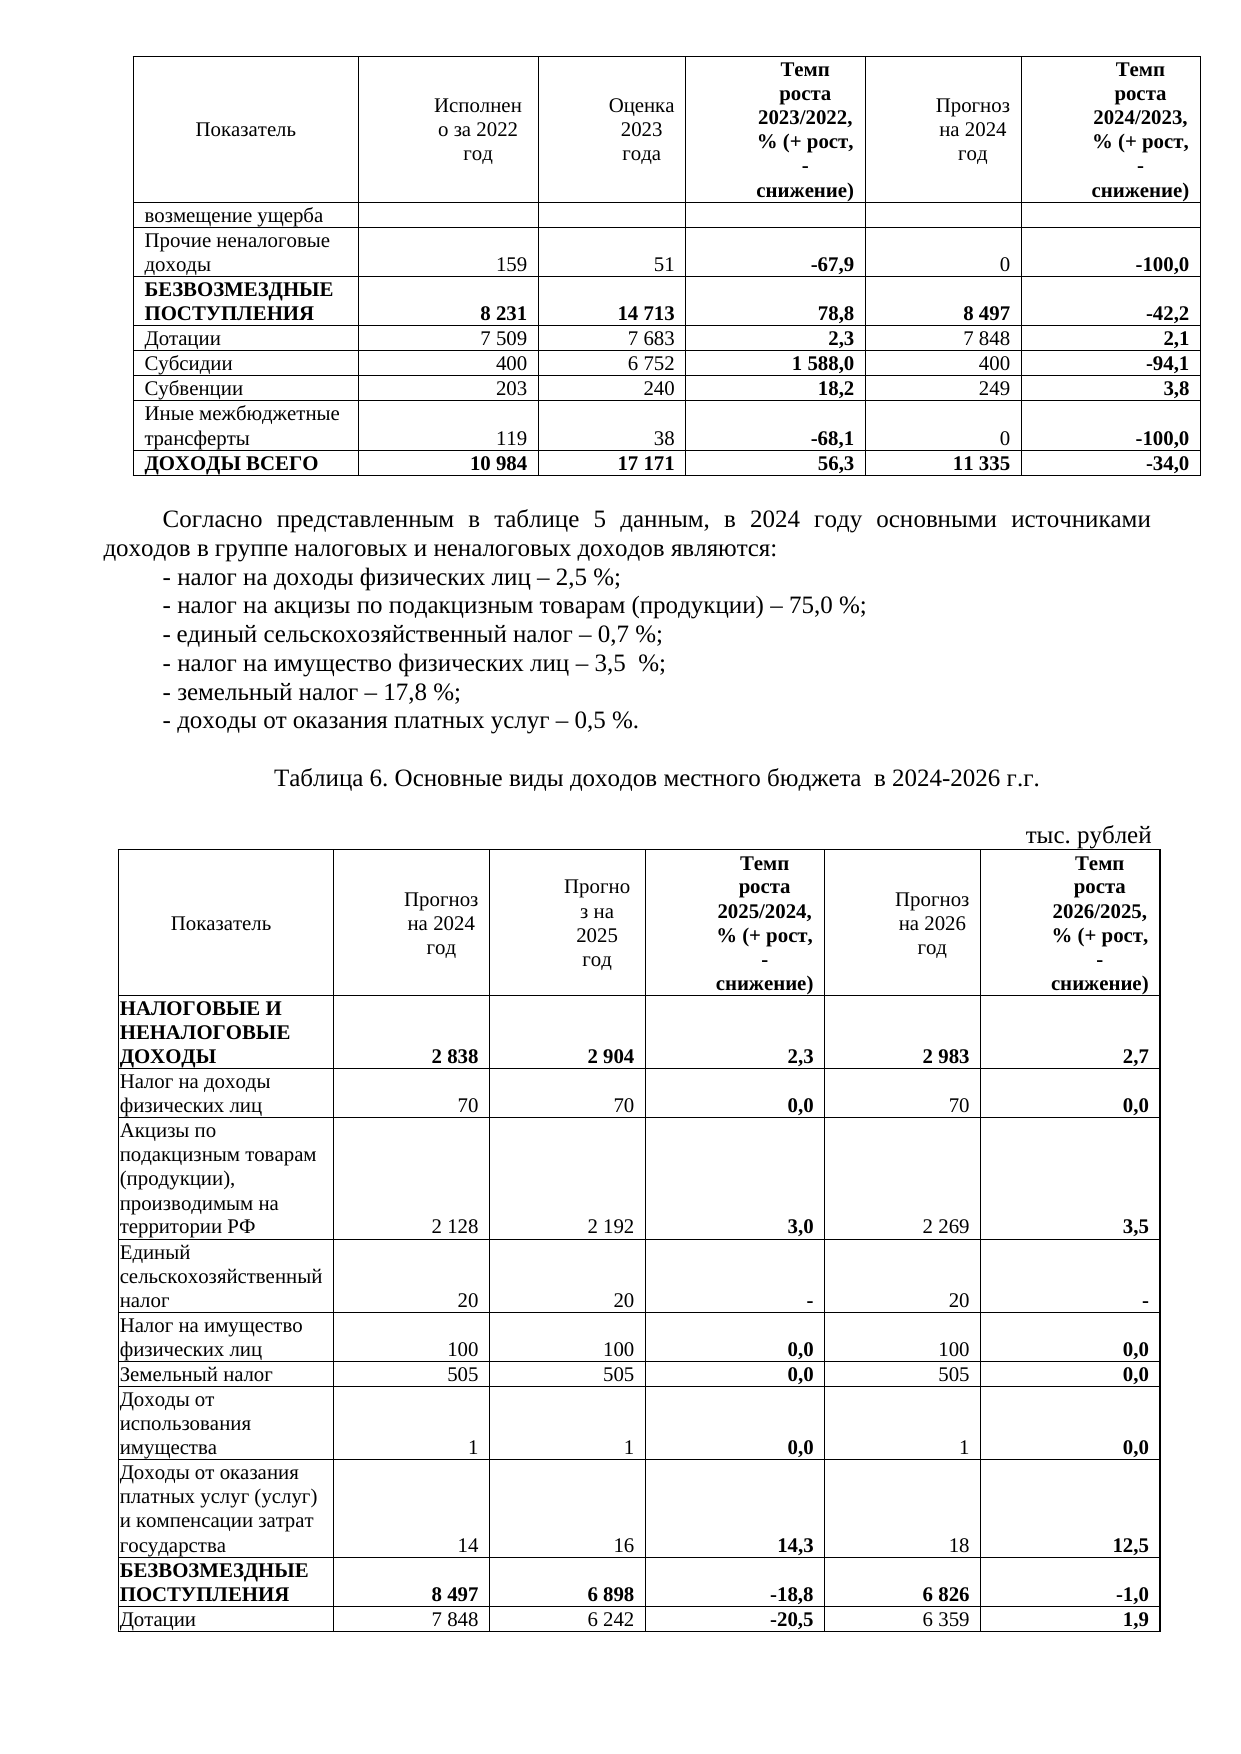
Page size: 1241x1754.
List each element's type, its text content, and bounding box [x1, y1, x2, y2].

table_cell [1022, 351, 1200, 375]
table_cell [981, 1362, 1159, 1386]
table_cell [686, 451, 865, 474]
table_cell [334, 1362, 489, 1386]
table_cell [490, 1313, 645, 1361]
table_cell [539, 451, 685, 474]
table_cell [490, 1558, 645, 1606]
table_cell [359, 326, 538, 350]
text - доходы от оказания платных услуг – 0,5 %. [103, 706, 1152, 734]
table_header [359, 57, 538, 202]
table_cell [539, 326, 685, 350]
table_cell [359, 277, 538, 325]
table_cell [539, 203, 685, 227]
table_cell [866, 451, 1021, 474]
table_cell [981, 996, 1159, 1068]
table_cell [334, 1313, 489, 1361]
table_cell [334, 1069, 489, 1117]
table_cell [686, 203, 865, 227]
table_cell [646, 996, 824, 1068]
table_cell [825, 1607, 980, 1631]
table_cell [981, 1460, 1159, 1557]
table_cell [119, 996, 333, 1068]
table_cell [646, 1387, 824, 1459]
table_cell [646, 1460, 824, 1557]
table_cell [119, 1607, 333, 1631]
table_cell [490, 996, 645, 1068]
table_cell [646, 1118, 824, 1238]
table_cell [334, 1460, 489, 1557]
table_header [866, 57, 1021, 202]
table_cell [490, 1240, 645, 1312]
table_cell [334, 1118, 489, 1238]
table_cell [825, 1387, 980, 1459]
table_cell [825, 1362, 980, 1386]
text Таблица 6. Основные виды доходов местного бюджета в 2024-2026 г.г. [103, 763, 1152, 792]
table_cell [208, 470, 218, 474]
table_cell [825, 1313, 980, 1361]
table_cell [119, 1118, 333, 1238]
text Согласно представленным в таблице 5 данным, в 2024 году основными источниками доходов в группе налоговых и неналоговых доходов являются: [103, 504, 1152, 562]
text - единый сельскохозяйственный налог – 0,7 %; [103, 619, 1152, 648]
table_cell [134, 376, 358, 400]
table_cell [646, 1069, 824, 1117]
text - земельный налог – 17,8 %; [103, 677, 1152, 706]
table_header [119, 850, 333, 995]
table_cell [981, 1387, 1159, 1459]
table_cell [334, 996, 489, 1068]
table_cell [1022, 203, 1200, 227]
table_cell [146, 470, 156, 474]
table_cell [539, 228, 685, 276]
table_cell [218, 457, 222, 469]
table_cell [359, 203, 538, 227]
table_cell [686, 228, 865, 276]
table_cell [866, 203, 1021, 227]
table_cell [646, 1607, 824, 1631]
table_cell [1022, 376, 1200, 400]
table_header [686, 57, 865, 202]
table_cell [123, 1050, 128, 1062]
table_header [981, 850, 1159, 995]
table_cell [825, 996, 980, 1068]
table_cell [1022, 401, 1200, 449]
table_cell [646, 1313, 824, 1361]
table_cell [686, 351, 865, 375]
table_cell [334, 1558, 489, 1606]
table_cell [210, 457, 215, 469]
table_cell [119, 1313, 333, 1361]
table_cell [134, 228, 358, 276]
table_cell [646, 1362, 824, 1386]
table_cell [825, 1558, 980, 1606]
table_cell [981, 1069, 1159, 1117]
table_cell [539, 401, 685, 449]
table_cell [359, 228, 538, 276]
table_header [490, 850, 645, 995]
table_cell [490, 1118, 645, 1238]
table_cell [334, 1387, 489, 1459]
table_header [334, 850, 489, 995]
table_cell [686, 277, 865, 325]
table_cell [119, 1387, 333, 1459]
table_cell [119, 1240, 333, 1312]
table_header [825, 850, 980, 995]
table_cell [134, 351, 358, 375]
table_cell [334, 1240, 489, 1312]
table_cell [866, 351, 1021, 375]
text - налог на акцизы по подакцизным товарам (продукции) – 75,0 %; [103, 591, 1152, 619]
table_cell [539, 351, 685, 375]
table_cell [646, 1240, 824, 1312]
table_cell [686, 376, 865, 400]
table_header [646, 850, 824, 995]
text - налог на имущество физических лиц – 3,5 %; [103, 648, 1152, 677]
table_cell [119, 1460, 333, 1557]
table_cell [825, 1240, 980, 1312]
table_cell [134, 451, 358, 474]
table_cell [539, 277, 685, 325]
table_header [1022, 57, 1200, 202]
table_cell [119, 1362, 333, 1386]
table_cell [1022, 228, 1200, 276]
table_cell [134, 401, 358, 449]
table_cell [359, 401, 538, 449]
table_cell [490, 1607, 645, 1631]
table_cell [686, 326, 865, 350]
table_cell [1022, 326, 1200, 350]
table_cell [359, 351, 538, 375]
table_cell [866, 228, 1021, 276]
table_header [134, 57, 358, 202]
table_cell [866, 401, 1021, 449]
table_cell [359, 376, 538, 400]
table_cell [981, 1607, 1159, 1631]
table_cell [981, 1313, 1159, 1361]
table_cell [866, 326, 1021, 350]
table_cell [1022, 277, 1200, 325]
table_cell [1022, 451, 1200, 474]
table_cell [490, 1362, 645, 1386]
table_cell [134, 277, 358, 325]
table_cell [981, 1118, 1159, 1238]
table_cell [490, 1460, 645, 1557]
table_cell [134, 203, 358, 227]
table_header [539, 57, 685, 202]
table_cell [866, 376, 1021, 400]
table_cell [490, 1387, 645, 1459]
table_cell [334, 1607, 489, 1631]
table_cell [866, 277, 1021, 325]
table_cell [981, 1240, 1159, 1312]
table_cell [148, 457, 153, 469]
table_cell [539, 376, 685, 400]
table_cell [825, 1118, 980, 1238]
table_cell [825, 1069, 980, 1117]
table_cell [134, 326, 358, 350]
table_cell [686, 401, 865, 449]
text - налог на доходы физических лиц – 2,5 %; [103, 562, 1152, 591]
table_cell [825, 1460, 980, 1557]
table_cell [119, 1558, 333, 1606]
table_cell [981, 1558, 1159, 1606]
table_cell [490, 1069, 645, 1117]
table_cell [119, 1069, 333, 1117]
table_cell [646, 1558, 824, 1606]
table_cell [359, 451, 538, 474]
text тыс. рублей [103, 821, 1152, 849]
